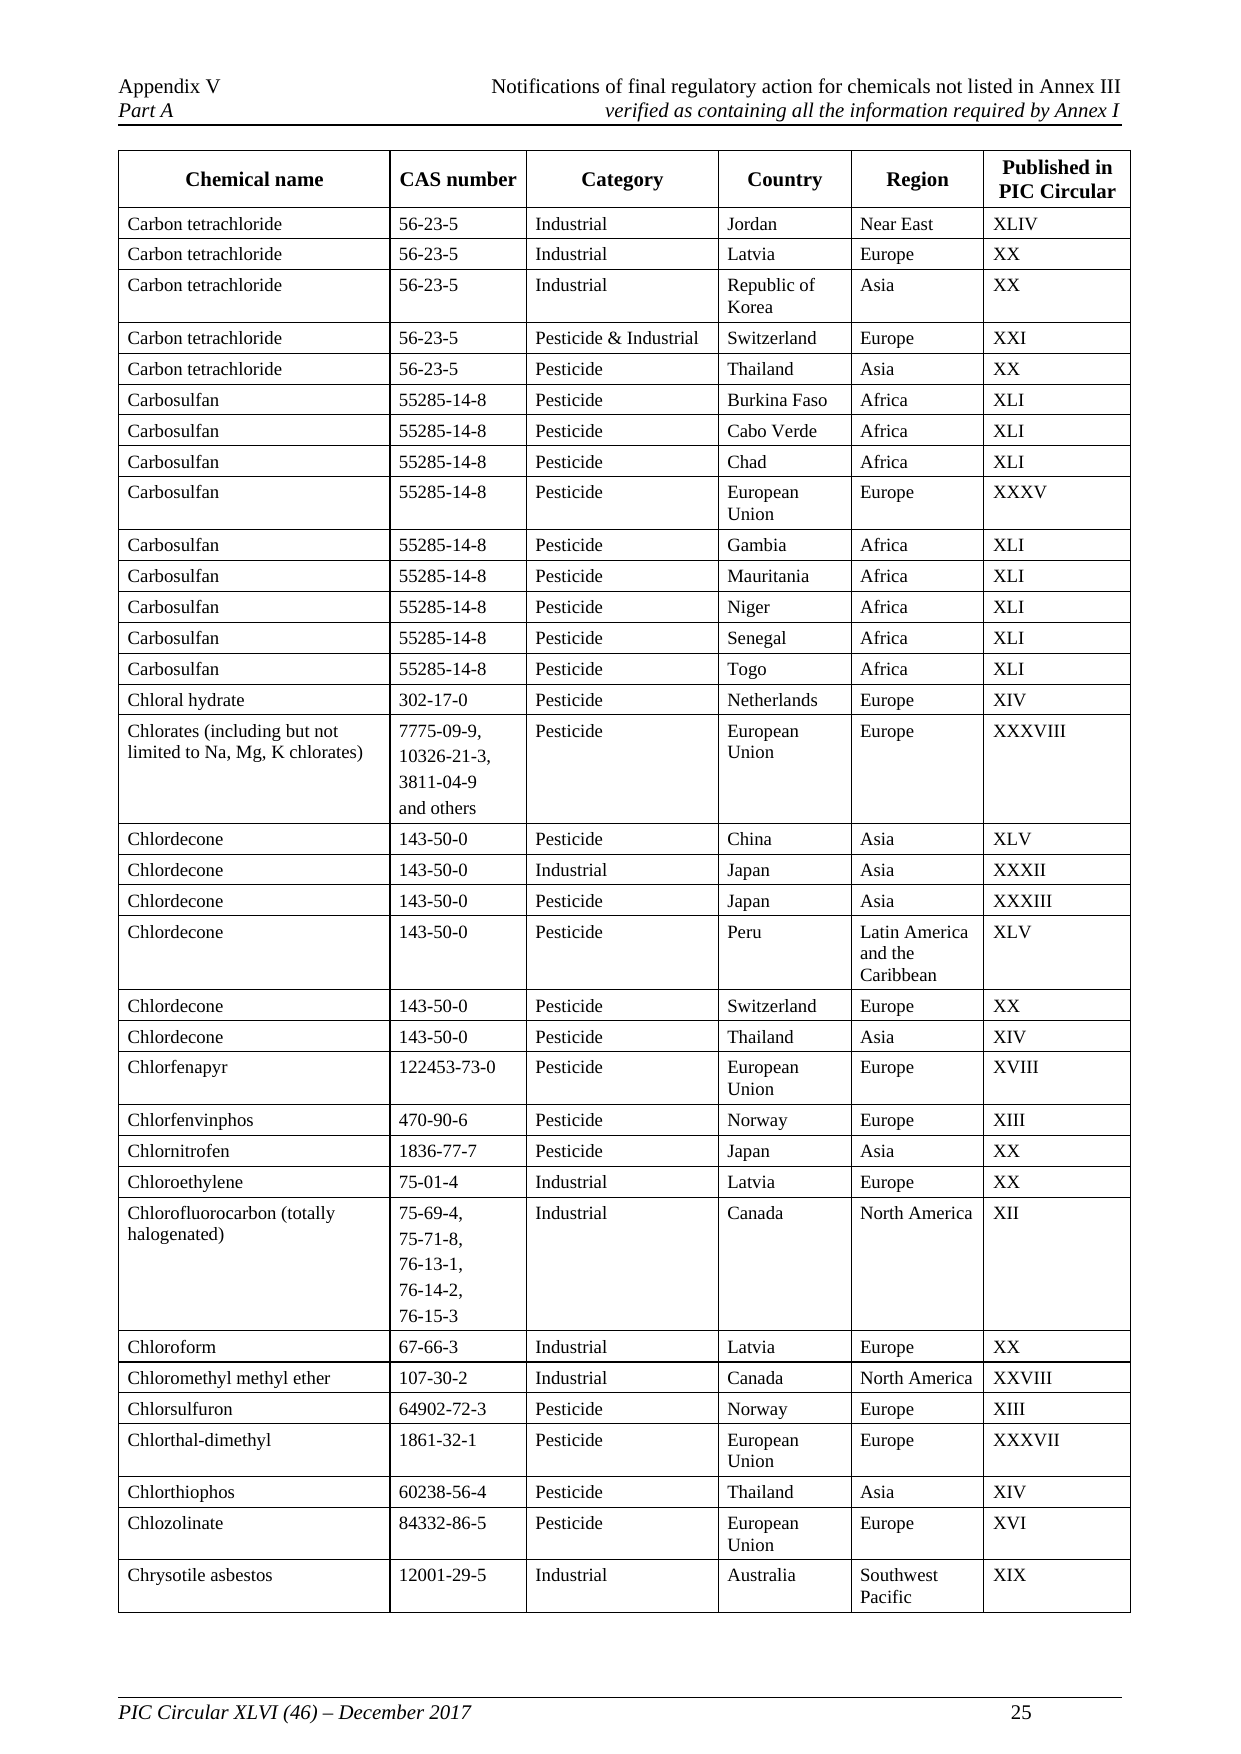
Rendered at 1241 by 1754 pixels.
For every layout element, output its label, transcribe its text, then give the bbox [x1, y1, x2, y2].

table_cell 55285-14-8 [391, 623, 526, 652]
table_cell 55285-14-8 [391, 592, 526, 622]
table_cell Pesticide [527, 885, 718, 915]
table_cell Southwest Pacific [852, 1560, 983, 1612]
table_cell Japan [719, 855, 851, 884]
table_cell 470-90-6 [391, 1105, 526, 1135]
table_cell XVI [984, 1508, 1130, 1559]
table_cell Carbosulfan [119, 561, 389, 591]
table_cell Industrial [527, 855, 718, 884]
table_cell 7775-09-9, 10326-21-3, 3811-04-9 and others [391, 715, 526, 822]
table_cell Chlordecone [119, 824, 389, 853]
table_cell 75-69-4, 75-71-8, 76-13-1, 76-14-2, 76-15-3 [391, 1198, 526, 1330]
table_cell Thailand [719, 1477, 851, 1507]
table_cell XIII [984, 1105, 1130, 1135]
table_cell Norway [719, 1105, 851, 1135]
table_cell Carbosulfan [119, 446, 389, 476]
table_cell Carbon tetrachloride [119, 208, 389, 238]
table_cell Chlorthiophos [119, 1477, 389, 1507]
table_cell North America [852, 1198, 983, 1330]
table_cell Burkina Faso [719, 385, 851, 414]
table_cell Canada [719, 1198, 851, 1330]
table_cell XLV [984, 916, 1130, 989]
table_cell Chlorfenapyr [119, 1052, 389, 1104]
table_cell Thailand [719, 354, 851, 383]
table_cell Chloroform [119, 1331, 389, 1361]
table_cell Africa [852, 415, 983, 445]
table_cell Asia [852, 824, 983, 853]
table_cell Industrial [527, 1560, 718, 1612]
table_cell Japan [719, 885, 851, 915]
table_cell Europe [852, 1508, 983, 1559]
table_cell 64902-72-3 [391, 1393, 526, 1423]
table_cell XVIII [984, 1052, 1130, 1104]
table_cell 122453-73-0 [391, 1052, 526, 1104]
table_cell Latvia [719, 239, 851, 269]
table_cell Industrial [527, 239, 718, 269]
table_cell Jordan [719, 208, 851, 238]
table_header Chemical name [119, 151, 389, 207]
table_header CAS number [391, 151, 526, 207]
table_cell 107-30-2 [391, 1363, 526, 1392]
table_cell Carbosulfan [119, 415, 389, 445]
table_cell Chlorfenvinphos [119, 1105, 389, 1135]
table_cell XX [984, 239, 1130, 269]
table_cell Latvia [719, 1331, 851, 1361]
table_cell Africa [852, 385, 983, 414]
table_cell Asia [852, 1477, 983, 1507]
table_cell Pesticide [527, 354, 718, 383]
table_cell Carbosulfan [119, 623, 389, 652]
table_cell XLI [984, 654, 1130, 683]
table_cell Pesticide [527, 715, 718, 822]
table_cell Pesticide [527, 1136, 718, 1166]
table_cell Europe [852, 239, 983, 269]
table_cell XXXVII [984, 1424, 1130, 1476]
table_cell Peru [719, 916, 851, 989]
table_cell XIV [984, 1021, 1130, 1051]
table_cell XX [984, 1136, 1130, 1166]
table_cell Africa [852, 654, 983, 683]
table_cell 55285-14-8 [391, 561, 526, 591]
table_cell Pesticide [527, 446, 718, 476]
table_cell Carbosulfan [119, 477, 389, 529]
table_cell Africa [852, 530, 983, 560]
table_cell 56-23-5 [391, 270, 526, 322]
table_cell Pesticide [527, 1508, 718, 1559]
table_cell 12001-29-5 [391, 1560, 526, 1612]
table_cell Carbon tetrachloride [119, 270, 389, 322]
table_header Country [719, 151, 851, 207]
table_cell Chlordecone [119, 855, 389, 884]
table_cell Carbon tetrachloride [119, 239, 389, 269]
table_cell Carbosulfan [119, 654, 389, 683]
table_cell Europe [852, 1331, 983, 1361]
table_cell Norway [719, 1393, 851, 1423]
table_cell European Union [719, 715, 851, 822]
table_cell Pesticide [527, 1477, 718, 1507]
table_cell 143-50-0 [391, 824, 526, 853]
table_cell Thailand [719, 1021, 851, 1051]
table_cell XLI [984, 530, 1130, 560]
table_cell 56-23-5 [391, 323, 526, 352]
table_cell Pesticide [527, 1105, 718, 1135]
table_cell XIX [984, 1560, 1130, 1612]
table_cell Asia [852, 354, 983, 383]
table_cell 143-50-0 [391, 855, 526, 884]
table_cell Industrial [527, 208, 718, 238]
table_cell Asia [852, 855, 983, 884]
table_cell Chrysotile asbestos [119, 1560, 389, 1612]
table_cell Industrial [527, 1363, 718, 1392]
table_cell Africa [852, 623, 983, 652]
table_cell Pesticide & Industrial [527, 323, 718, 352]
table_cell Pesticide [527, 1424, 718, 1476]
table_cell Japan [719, 1136, 851, 1166]
table_cell Europe [852, 477, 983, 529]
table_cell Switzerland [719, 323, 851, 352]
table_cell European Union [719, 477, 851, 529]
table_cell Latvia [719, 1167, 851, 1197]
table_cell Europe [852, 715, 983, 822]
table_cell Chlozolinate [119, 1508, 389, 1559]
table_cell Asia [852, 270, 983, 322]
table_cell Asia [852, 1021, 983, 1051]
table_cell European Union [719, 1508, 851, 1559]
table_cell 56-23-5 [391, 354, 526, 383]
table_cell Pesticide [527, 477, 718, 529]
table_cell Pesticide [527, 990, 718, 1020]
table_cell Chlorsulfuron [119, 1393, 389, 1423]
table_cell XXI [984, 323, 1130, 352]
table_cell XLV [984, 824, 1130, 853]
table_cell Industrial [527, 1331, 718, 1361]
table_cell XXXII [984, 855, 1130, 884]
table_cell Pesticide [527, 385, 718, 414]
table_cell 84332-86-5 [391, 1508, 526, 1559]
table_cell European Union [719, 1424, 851, 1476]
table_cell XX [984, 1331, 1130, 1361]
table_cell XLI [984, 561, 1130, 591]
table_cell Pesticide [527, 592, 718, 622]
table_cell 1836-77-7 [391, 1136, 526, 1166]
table_cell 143-50-0 [391, 885, 526, 915]
table_cell Europe [852, 990, 983, 1020]
table_cell Pesticide [527, 530, 718, 560]
table_cell XLI [984, 623, 1130, 652]
table_cell European Union [719, 1052, 851, 1104]
table_cell Chlordecone [119, 916, 389, 989]
table_cell XXXVIII [984, 715, 1130, 822]
table_cell Europe [852, 1393, 983, 1423]
table_cell Pesticide [527, 824, 718, 853]
table_cell XXXV [984, 477, 1130, 529]
table_cell XX [984, 990, 1130, 1020]
table_cell XII [984, 1198, 1130, 1330]
table_cell Chad [719, 446, 851, 476]
table_cell 302-17-0 [391, 685, 526, 714]
table_cell Pesticide [527, 1021, 718, 1051]
table_cell Carbosulfan [119, 530, 389, 560]
table_cell China [719, 824, 851, 853]
table_cell Chlordecone [119, 990, 389, 1020]
table_cell Togo [719, 654, 851, 683]
table_cell XLIV [984, 208, 1130, 238]
table_cell XX [984, 354, 1130, 383]
table_cell Europe [852, 323, 983, 352]
table_cell Carbosulfan [119, 385, 389, 414]
table_cell XX [984, 270, 1130, 322]
table_cell Pesticide [527, 916, 718, 989]
table_cell Australia [719, 1560, 851, 1612]
table_cell Europe [852, 1424, 983, 1476]
table_cell Niger [719, 592, 851, 622]
table_cell Chloromethyl methyl ether [119, 1363, 389, 1392]
table_cell Asia [852, 1136, 983, 1166]
table_cell 56-23-5 [391, 208, 526, 238]
table_header Category [527, 151, 718, 207]
table_cell Netherlands [719, 685, 851, 714]
table_cell Europe [852, 685, 983, 714]
table_cell Africa [852, 561, 983, 591]
table_cell Pesticide [527, 415, 718, 445]
table_cell XLI [984, 385, 1130, 414]
table_cell Industrial [527, 270, 718, 322]
table_cell 143-50-0 [391, 1021, 526, 1051]
table_cell Chlorates (including but not limited to Na, Mg, K chlorates) [119, 715, 389, 822]
table_cell 67-66-3 [391, 1331, 526, 1361]
table_cell 143-50-0 [391, 990, 526, 1020]
table_cell Pesticide [527, 1393, 718, 1423]
table_cell Pesticide [527, 685, 718, 714]
table_cell Chloral hydrate [119, 685, 389, 714]
table_cell Industrial [527, 1167, 718, 1197]
table_cell Chlorthal-dimethyl [119, 1424, 389, 1476]
table_cell 56-23-5 [391, 239, 526, 269]
table_cell XXXIII [984, 885, 1130, 915]
table_cell Latin America and the Caribbean [852, 916, 983, 989]
table_cell XXVIII [984, 1363, 1130, 1392]
table_cell Canada [719, 1363, 851, 1392]
table_cell Switzerland [719, 990, 851, 1020]
table_cell XLI [984, 592, 1130, 622]
table_cell Carbon tetrachloride [119, 354, 389, 383]
table_cell Pesticide [527, 654, 718, 683]
table_cell Pesticide [527, 561, 718, 591]
table_cell Republic of Korea [719, 270, 851, 322]
table_cell Pesticide [527, 623, 718, 652]
table_cell Industrial [527, 1198, 718, 1330]
table_cell Europe [852, 1167, 983, 1197]
table_cell Chloroethylene [119, 1167, 389, 1197]
table_cell 75-01-4 [391, 1167, 526, 1197]
table_cell North America [852, 1363, 983, 1392]
table_cell XIV [984, 685, 1130, 714]
table_cell Senegal [719, 623, 851, 652]
table_cell Mauritania [719, 561, 851, 591]
table_cell 55285-14-8 [391, 654, 526, 683]
table_header Published in PIC Circular [984, 151, 1130, 207]
table_cell Chlordecone [119, 885, 389, 915]
table_cell XIII [984, 1393, 1130, 1423]
table_cell 55285-14-8 [391, 385, 526, 414]
table_cell Europe [852, 1105, 983, 1135]
table_header Region [852, 151, 983, 207]
table_cell 55285-14-8 [391, 415, 526, 445]
table_cell Chlornitrofen [119, 1136, 389, 1166]
table_cell XX [984, 1167, 1130, 1197]
table_cell Chlordecone [119, 1021, 389, 1051]
table_cell XLI [984, 415, 1130, 445]
table_cell Africa [852, 446, 983, 476]
table_cell 60238-56-4 [391, 1477, 526, 1507]
table_cell 1861-32-1 [391, 1424, 526, 1476]
table_cell XIV [984, 1477, 1130, 1507]
table_cell XLI [984, 446, 1130, 476]
table_cell Europe [852, 1052, 983, 1104]
table_cell 55285-14-8 [391, 446, 526, 476]
table_cell Asia [852, 885, 983, 915]
table_cell Cabo Verde [719, 415, 851, 445]
table_cell Carbosulfan [119, 592, 389, 622]
table_cell Africa [852, 592, 983, 622]
table_cell Chlorofluorocarbon (totally halogenated) [119, 1198, 389, 1330]
table_cell 55285-14-8 [391, 477, 526, 529]
table_cell Pesticide [527, 1052, 718, 1104]
table_cell 143-50-0 [391, 916, 526, 989]
table_cell Carbon tetrachloride [119, 323, 389, 352]
table_cell Near East [852, 208, 983, 238]
table_cell Gambia [719, 530, 851, 560]
table_cell 55285-14-8 [391, 530, 526, 560]
